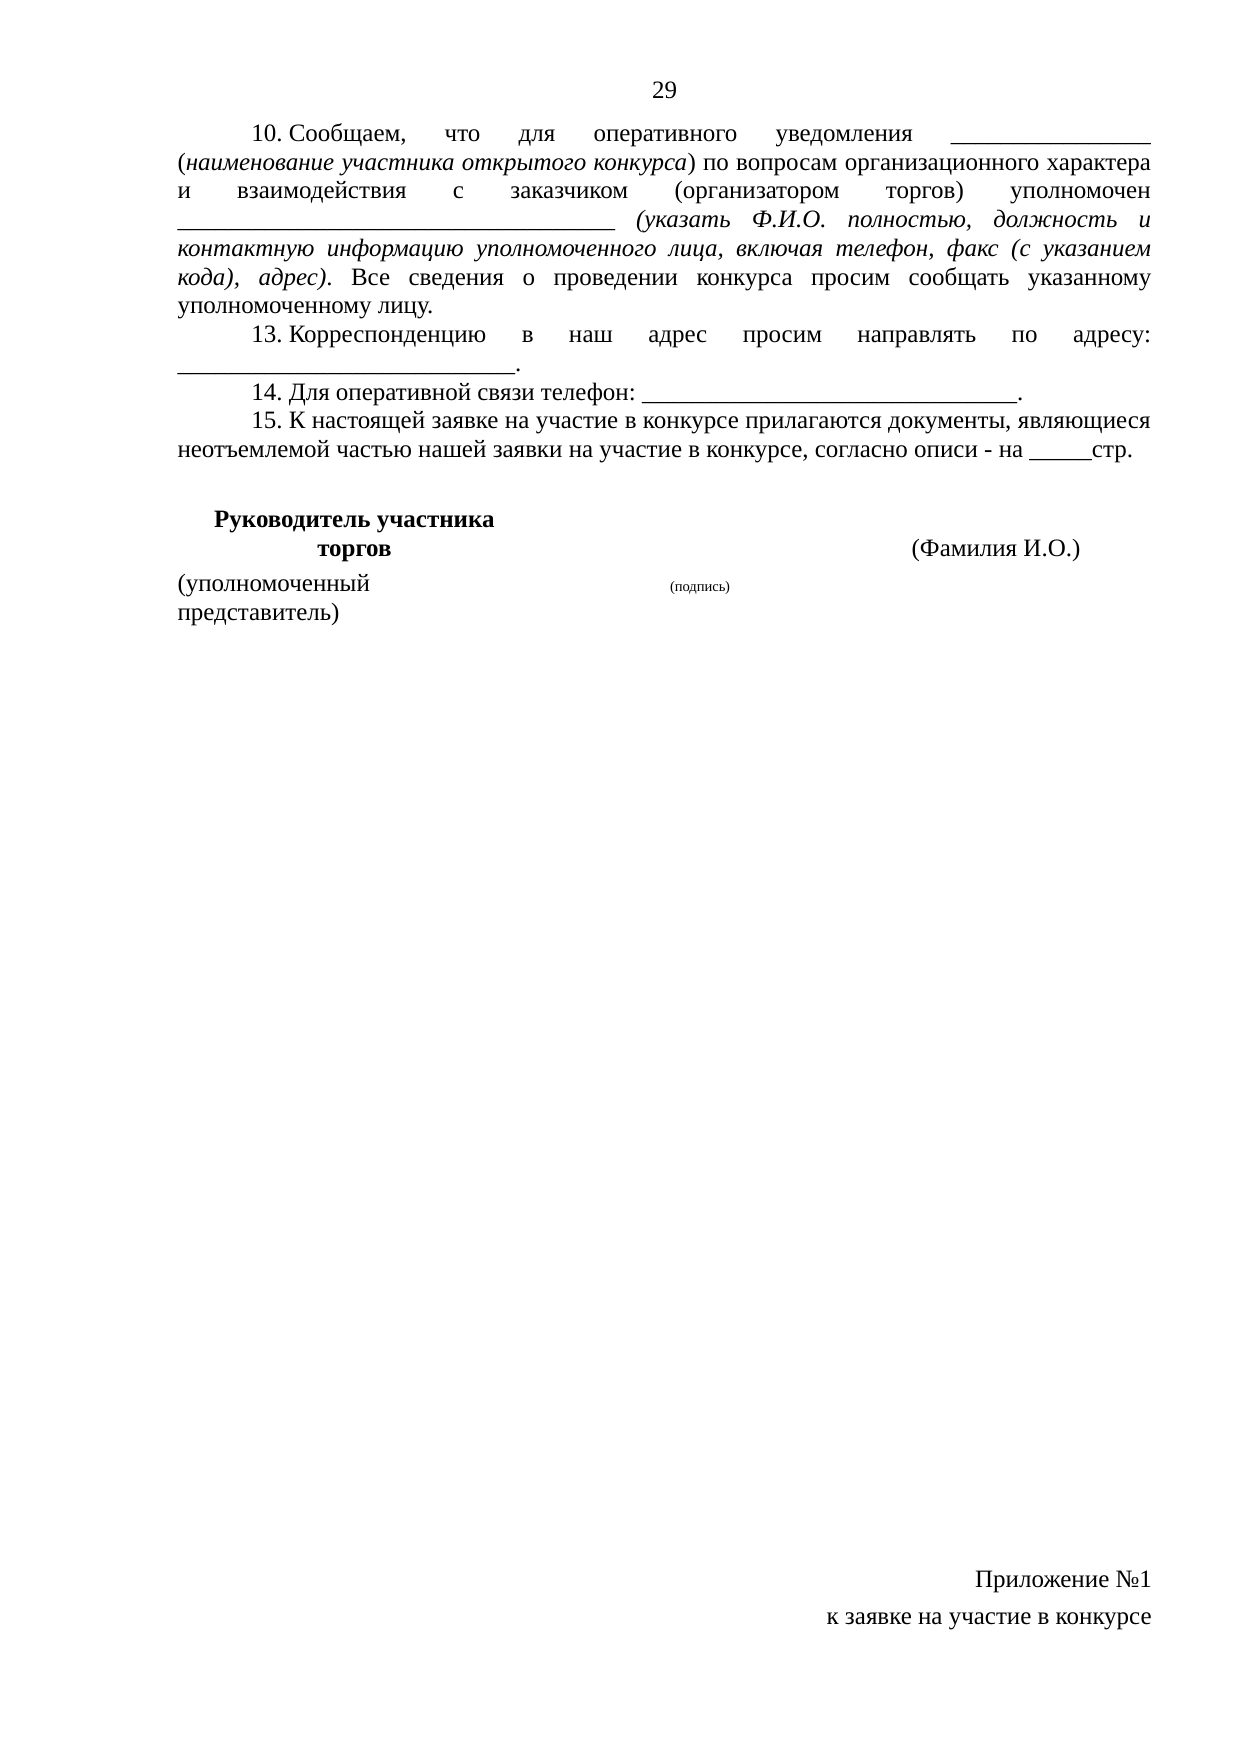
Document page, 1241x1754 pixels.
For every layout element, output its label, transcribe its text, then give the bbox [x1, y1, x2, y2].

table_header (Фамилия И.О.) [543, 504, 1092, 568]
text 15. К настоящей заявке на участие в конкурсе прилагаются документы, являющиеся неотъемлемой частью нашей заявки на участие в конкурсе, согласно описи - на _____стр. [177, 406, 1152, 463]
list к заявке на участие в конкурсе [177, 1601, 1152, 1630]
table_cell (подпись) [543, 568, 1092, 632]
table_header Руководитель участника торгов [166, 504, 543, 568]
text 13. Корреспонденцию в наш адрес просим направлять по адресу: ___________________________. [177, 319, 1152, 377]
text 10. Сообщаем, что для оперативного уведомления ________________ (наименование участника открытого конкурса) по вопросам организационного характера и взаимодействия с заказчиком (организатором торгов) уполномочен ___________________________________ (указать Ф.И.О. полностью, должность и контактную информацию уполномоченного лица, включая телефон, факс (с указанием кода), адрес). Все сведения о проведении конкурса просим сообщать указанному уполномоченному лицу. [177, 118, 1152, 319]
table_cell (уполномоченный представитель) [166, 568, 543, 632]
text 14. Для оперативной связи телефон: ______________________________. [177, 377, 1152, 406]
list Приложение №1 [177, 1564, 1152, 1593]
